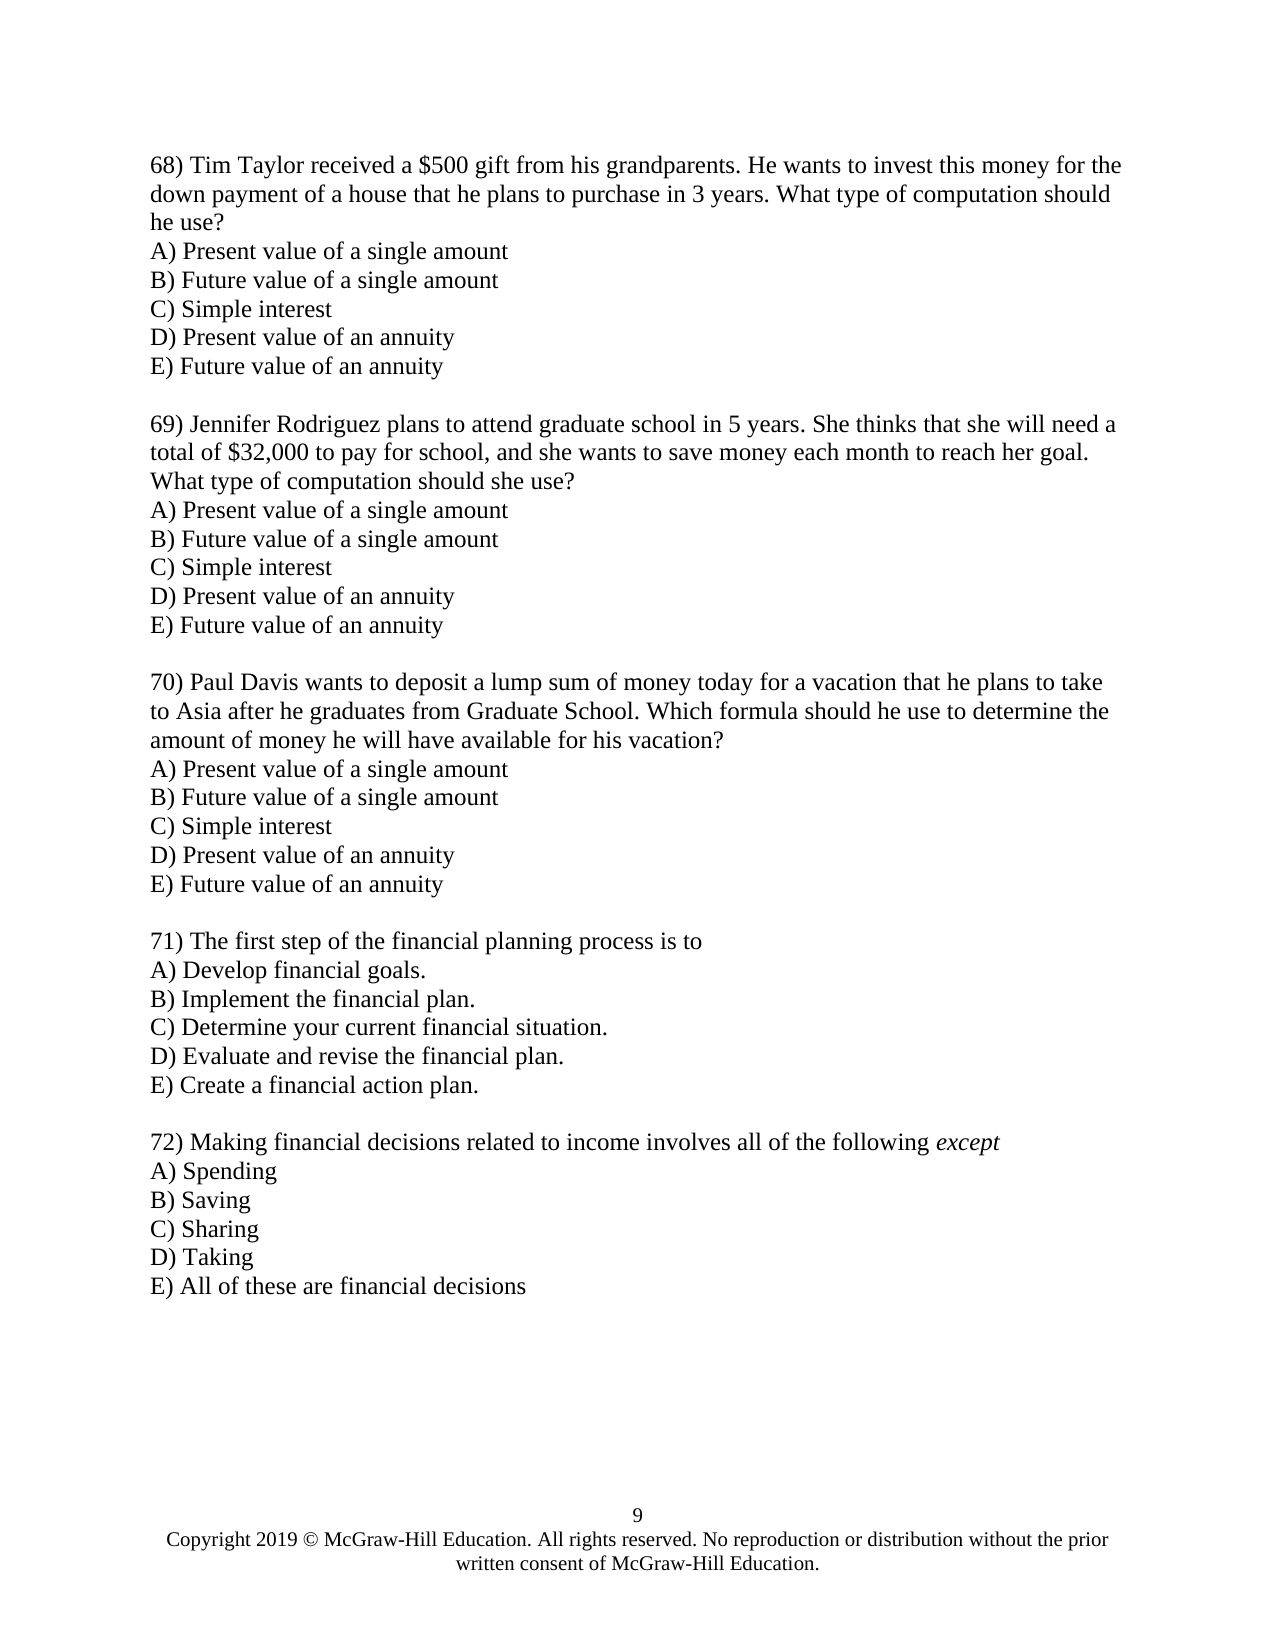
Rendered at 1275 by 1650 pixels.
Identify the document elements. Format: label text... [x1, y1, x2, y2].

text A) Present value of a single amount [150, 754, 1125, 782]
text 72) Making financial decisions related to income involves all of the following except [150, 1127, 1125, 1156]
text E) Future value of an annuity [150, 610, 1125, 639]
text C) Simple interest [150, 811, 1125, 840]
text B) Implement the financial plan. [150, 984, 1125, 1012]
text E) Future value of an annuity [150, 869, 1125, 897]
text C) Simple interest [150, 294, 1125, 322]
text 70) Paul Davis wants to deposit a lump sum of money today for a vacation that he plans to take to Asia after he graduates from Graduate School. Which formula should he use to determine the amount of money he will have available for his vacation? [150, 667, 1125, 754]
text E) All of these are financial decisions [150, 1271, 1125, 1300]
text 69) Jennifer Rodriguez plans to attend graduate school in 5 years. She thinks that she will need a total of $32,000 to pay for school, and she wants to save money each month to reach her goal. What type of computation should she use? [150, 409, 1125, 495]
text C) Sharing [150, 1214, 1125, 1242]
text 68) Tim Taylor received a $500 gift from his grandparents. He wants to invest this money for the down payment of a house that he plans to purchase in 3 years. What type of computation should he use? [150, 150, 1125, 236]
text B) Future value of a single amount [150, 524, 1125, 552]
text B) Future value of a single amount [150, 265, 1125, 294]
text A) Present value of a single amount [150, 495, 1125, 524]
text B) Future value of a single amount [150, 782, 1125, 811]
text B) Saving [150, 1185, 1125, 1214]
text D) Present value of an annuity [150, 581, 1125, 610]
text D) Evaluate and revise the financial plan. [150, 1041, 1125, 1070]
text C) Determine your current financial situation. [150, 1012, 1125, 1041]
text C) Simple interest [150, 552, 1125, 581]
text D) Taking [150, 1242, 1125, 1271]
text A) Develop financial goals. [150, 955, 1125, 984]
text A) Present value of a single amount [150, 236, 1125, 265]
text A) Spending [150, 1156, 1125, 1185]
text 71) The first step of the financial planning process is to [150, 926, 1125, 955]
text D) Present value of an annuity [150, 840, 1125, 869]
text E) Future value of an annuity [150, 351, 1125, 380]
text D) Present value of an annuity [150, 322, 1125, 351]
text E) Create a financial action plan. [150, 1070, 1125, 1099]
